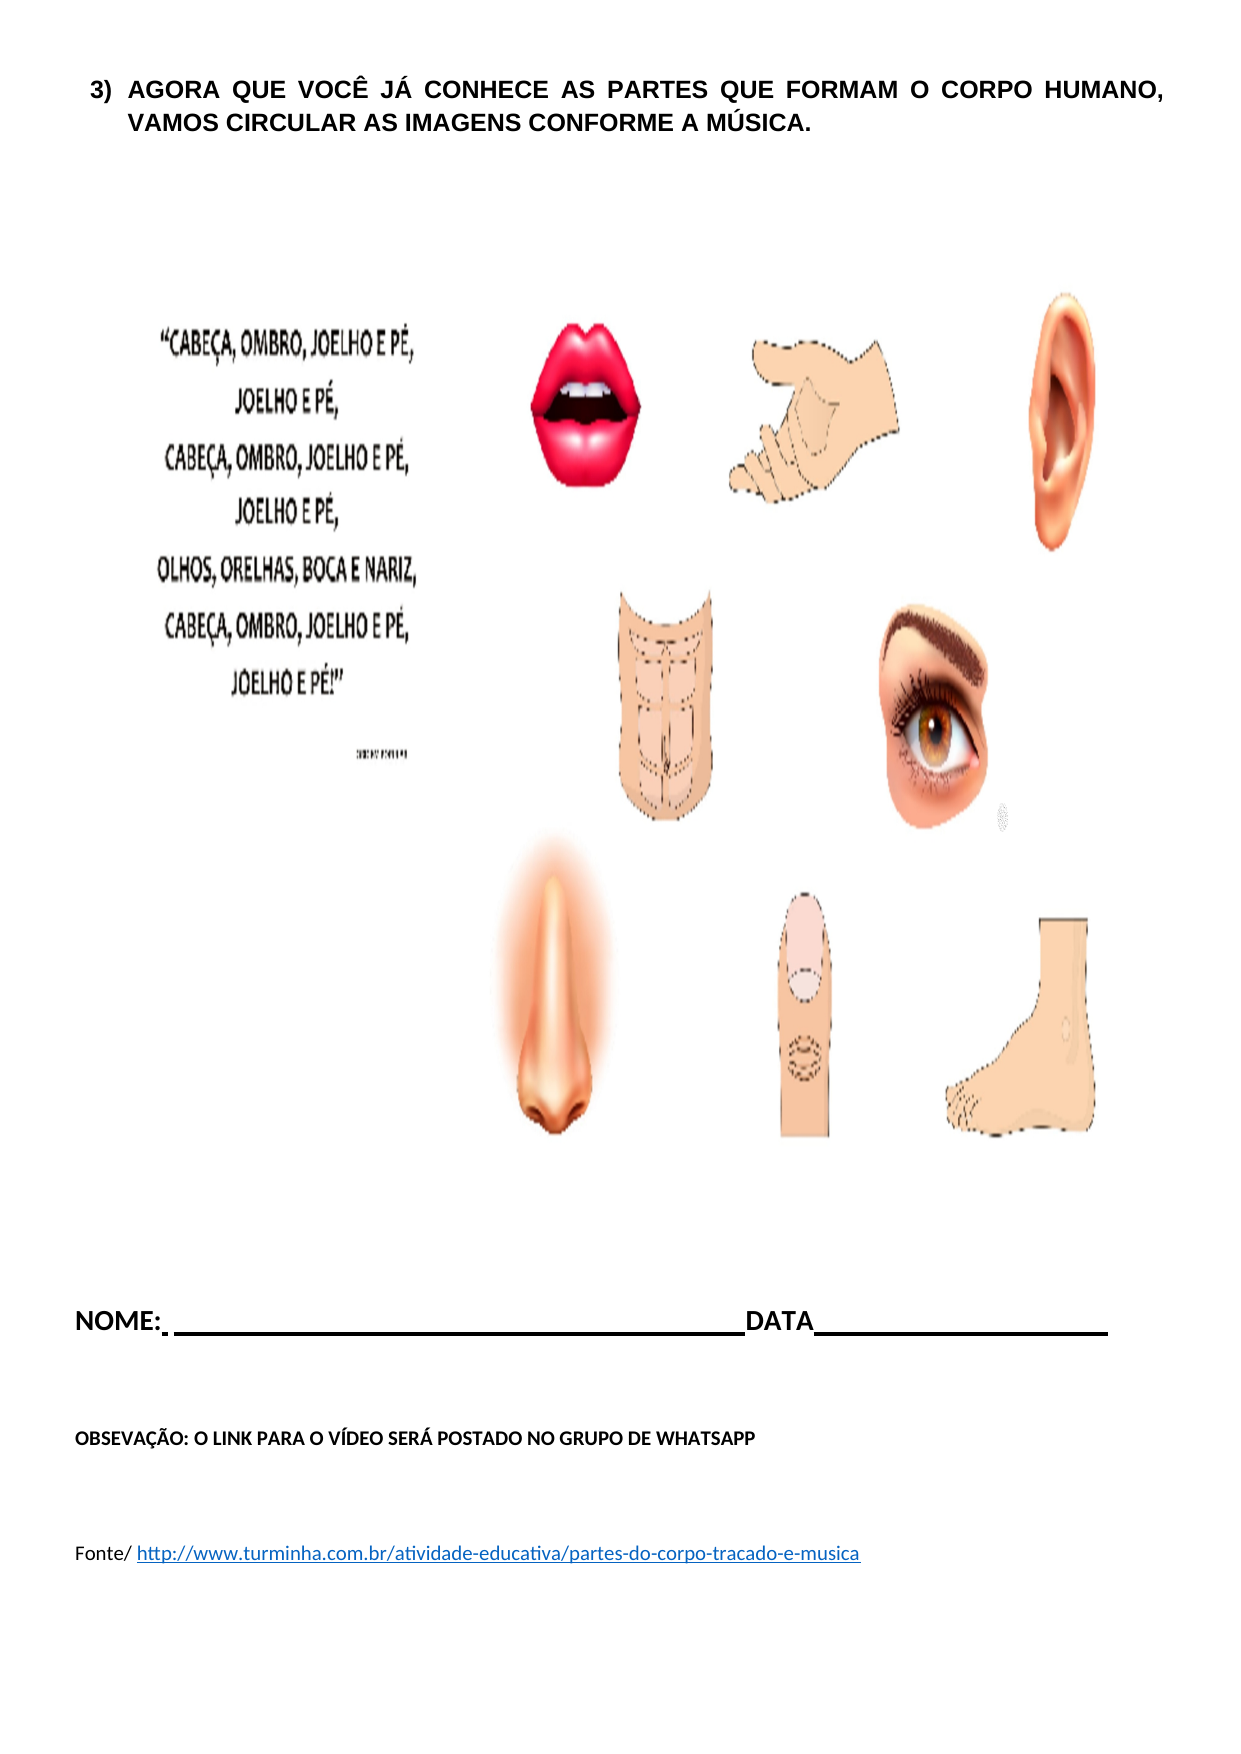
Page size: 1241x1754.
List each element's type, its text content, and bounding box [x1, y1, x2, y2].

text NOME: DATA [75, 1302, 1165, 1337]
text Fonte/ http://www.turminha.com.br/atividade-educativa/partes-do-corpo-tracado-e-musica [75, 1540, 1165, 1566]
picture [75, 161, 1128, 1224]
text OBSEVAÇÃO: O LINK PARA O VÍDEO SERÁ POSTADO NO GRUPO DE WHATSAPP [75, 1425, 1165, 1451]
list AGORA QUE VOCÊ JÁ CONHECE AS PARTES QUE FORMAM O CORPO HUMANO, VAMOS CIRCULAR AS IMAGENS CONFORME A MÚSICA. [90, 75, 1165, 137]
